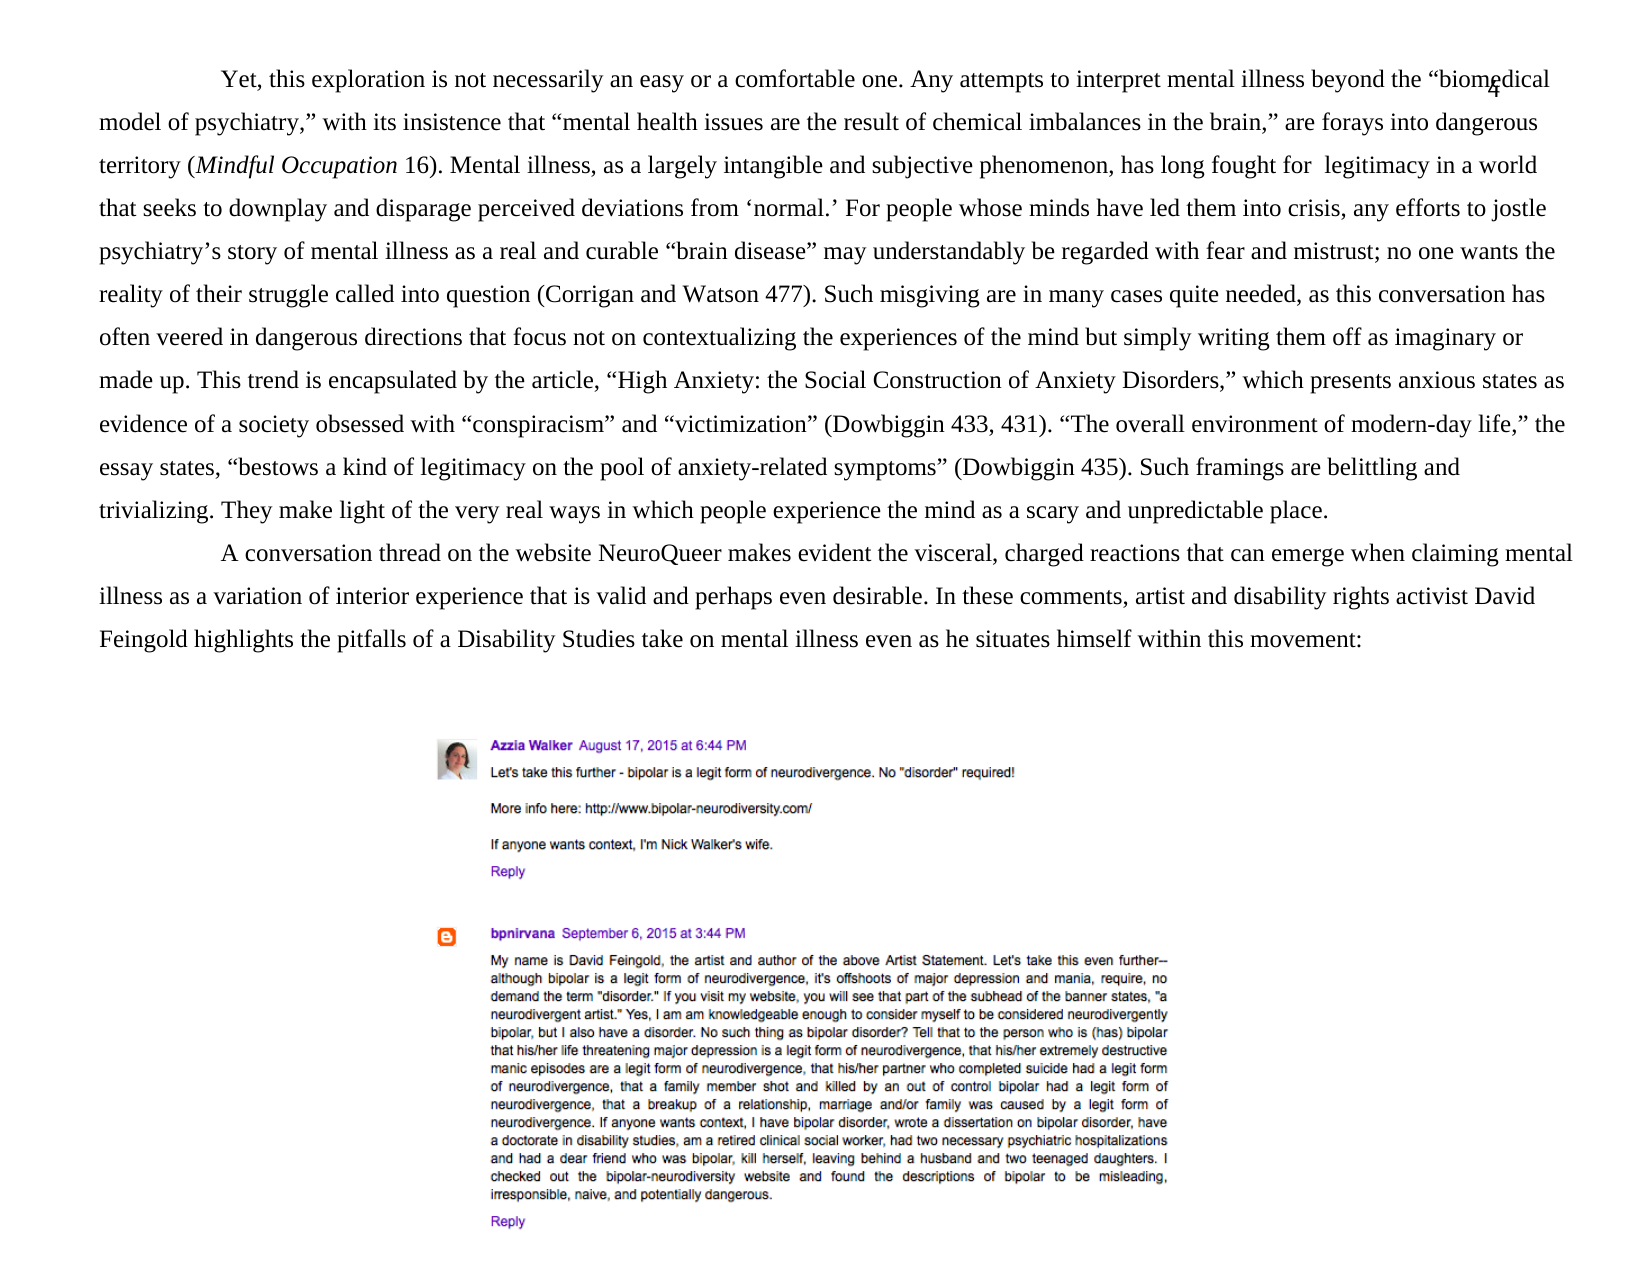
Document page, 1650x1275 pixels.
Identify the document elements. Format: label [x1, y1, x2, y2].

picture [412, 712, 1199, 1251]
